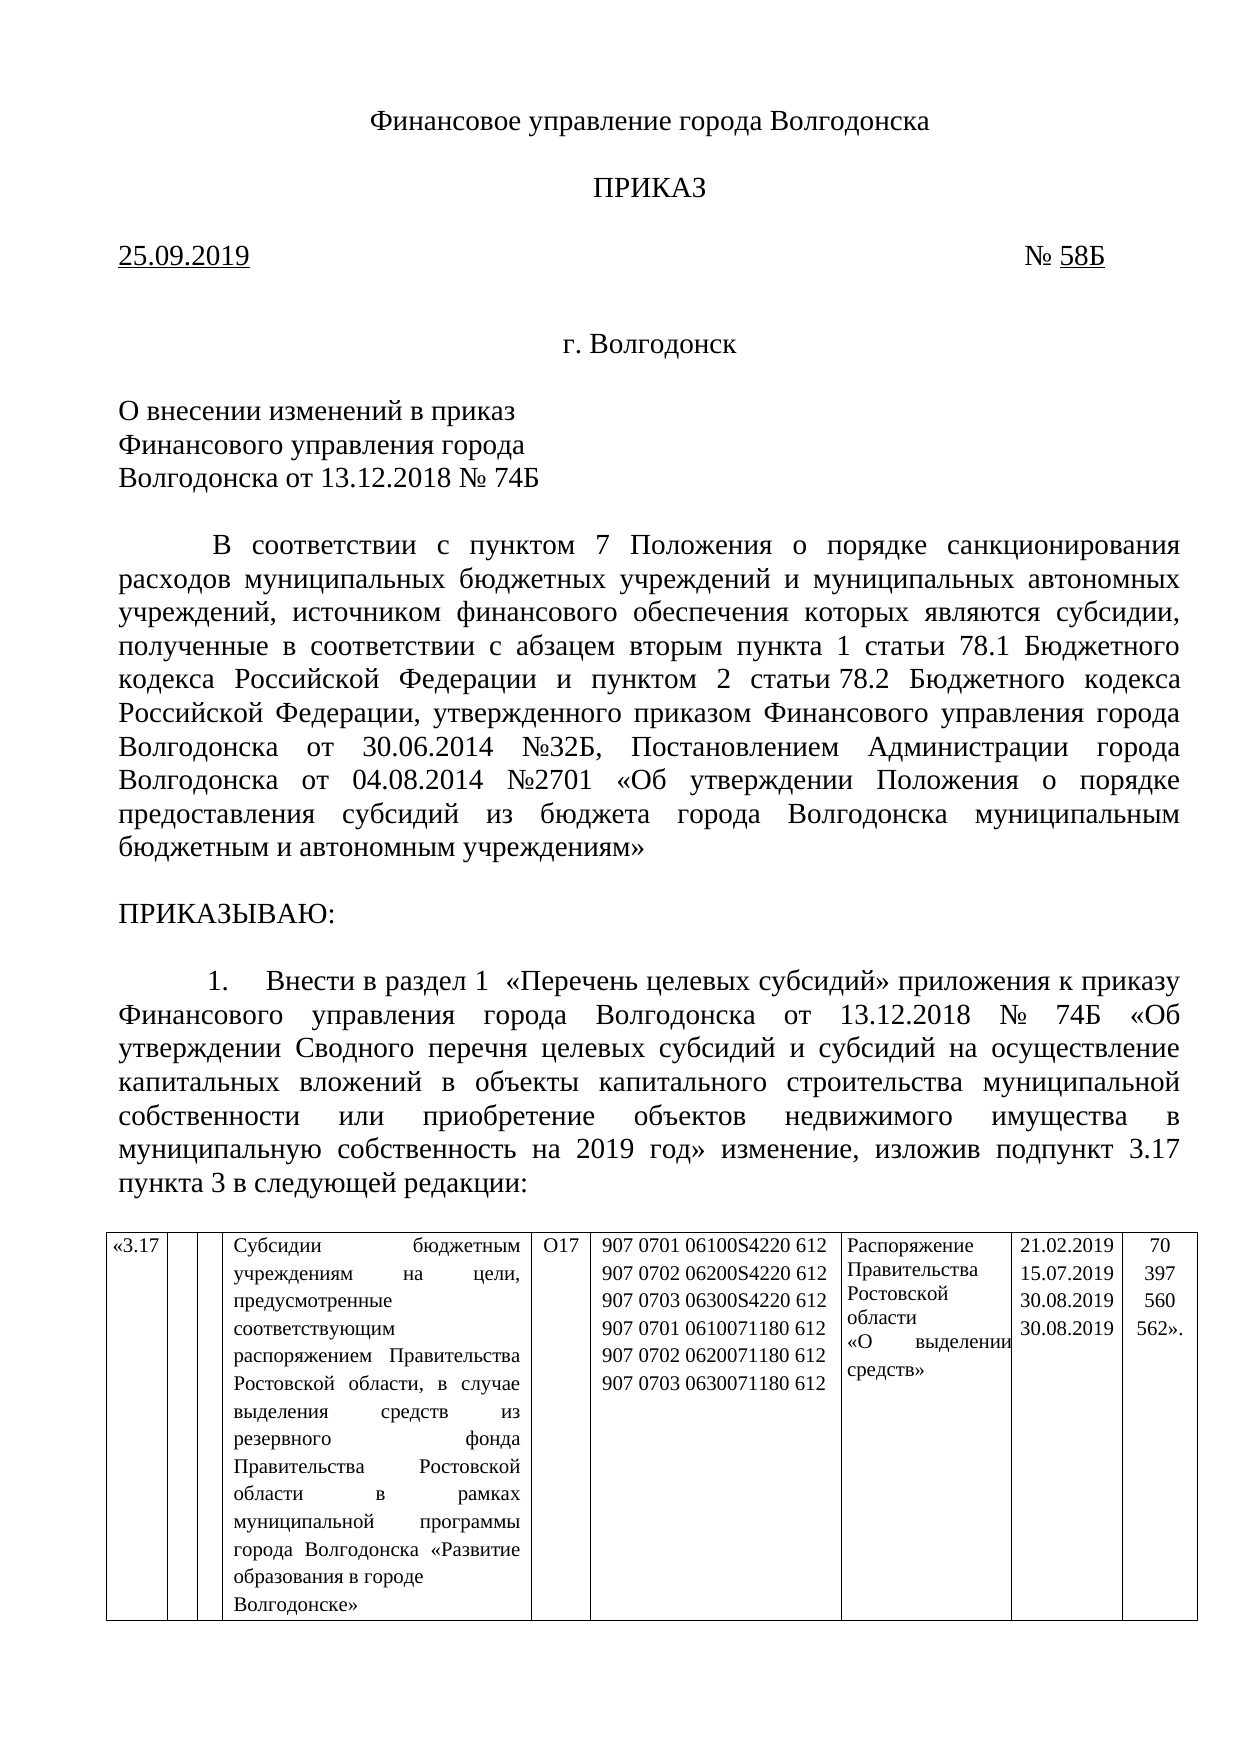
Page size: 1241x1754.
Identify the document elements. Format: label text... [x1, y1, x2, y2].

list Внести в раздел 1 «Перечень целевых субсидий» приложения к приказу Финансового управления города Волгодонска от 13.12.2018 № 74Б «Об утверждении Сводного перечня целевых субсидий и субсидий на осуществление капитальных вложений в объекты капитального строительства муниципальной собственности или приобретение объектов недвижимого имущества в муниципальную собственность на 2019 год» изменение, изложив подпункт 3.17 пункта 3 в следующей редакции: [118, 963, 1181, 1198]
table_header О17 [532, 1233, 590, 1620]
text Волгодонска от 13.12.2018 № 74Б [118, 460, 1181, 494]
table_header «3.17 [107, 1233, 167, 1620]
table_header 21.02.2019 15.07.2019 30.08.2019 30.08.2019 [1012, 1233, 1122, 1620]
title ПРИКАЗ [118, 171, 1181, 204]
title г. Волгодонск [118, 326, 1181, 360]
text О внесении изменений в приказ [118, 393, 1181, 427]
title 25.09.2019 № 58Б [118, 238, 1181, 271]
table_header 907 0701 06100S4220 612 907 0702 06200S4220 612 907 0703 06300S4220 612 907 0701 0610071180 612 907 0702 0620071180 612 907 0703 0630071180 612 [591, 1233, 841, 1620]
table_header [198, 1233, 222, 1620]
table_header Субсидии бюджетным учреждениям на цели, предусмотренные соответствующим распоряжением Правительства Ростовской области, в случае выделения средств из резервного фонда Правительства Ростовской области в рамках муниципальной программы города Волгодонска «Развитие образования в городе Волгодонске» [223, 1233, 531, 1620]
text ПРИКАЗЫВАЮ: [118, 896, 1181, 930]
table_header 70 397 560 562». [1123, 1233, 1197, 1620]
text В соответствии с пунктом 7 Положения о порядке санкционирования расходов муниципальных бюджетных учреждений и муниципальных автономных учреждений, источником финансового обеспечения которых являются субсидии, полученные в соответствии с абзацем вторым пункта 1 статьи 78.1 Бюджетного кодекса Российской Федерации и пунктом 2 статьи 78.2 Бюджетного кодекса Российской Федерации, утвержденного приказом Финансового управления города Волгодонска от 30.06.2014 №32Б, Постановлением Администрации города Волгодонска от 04.08.2014 №2701 «Об утверждении Положения о порядке предоставления субсидий из бюджета города Волгодонска муниципальным бюджетным и автономным учреждениям» [118, 527, 1181, 863]
title Финансовое управление города Волгодонска [118, 103, 1181, 137]
text Финансового управления города [118, 427, 1181, 460]
table_header Распоряжение Правительства Ростовской области «О выделении средств» [842, 1233, 1011, 1620]
table_header [168, 1233, 197, 1620]
